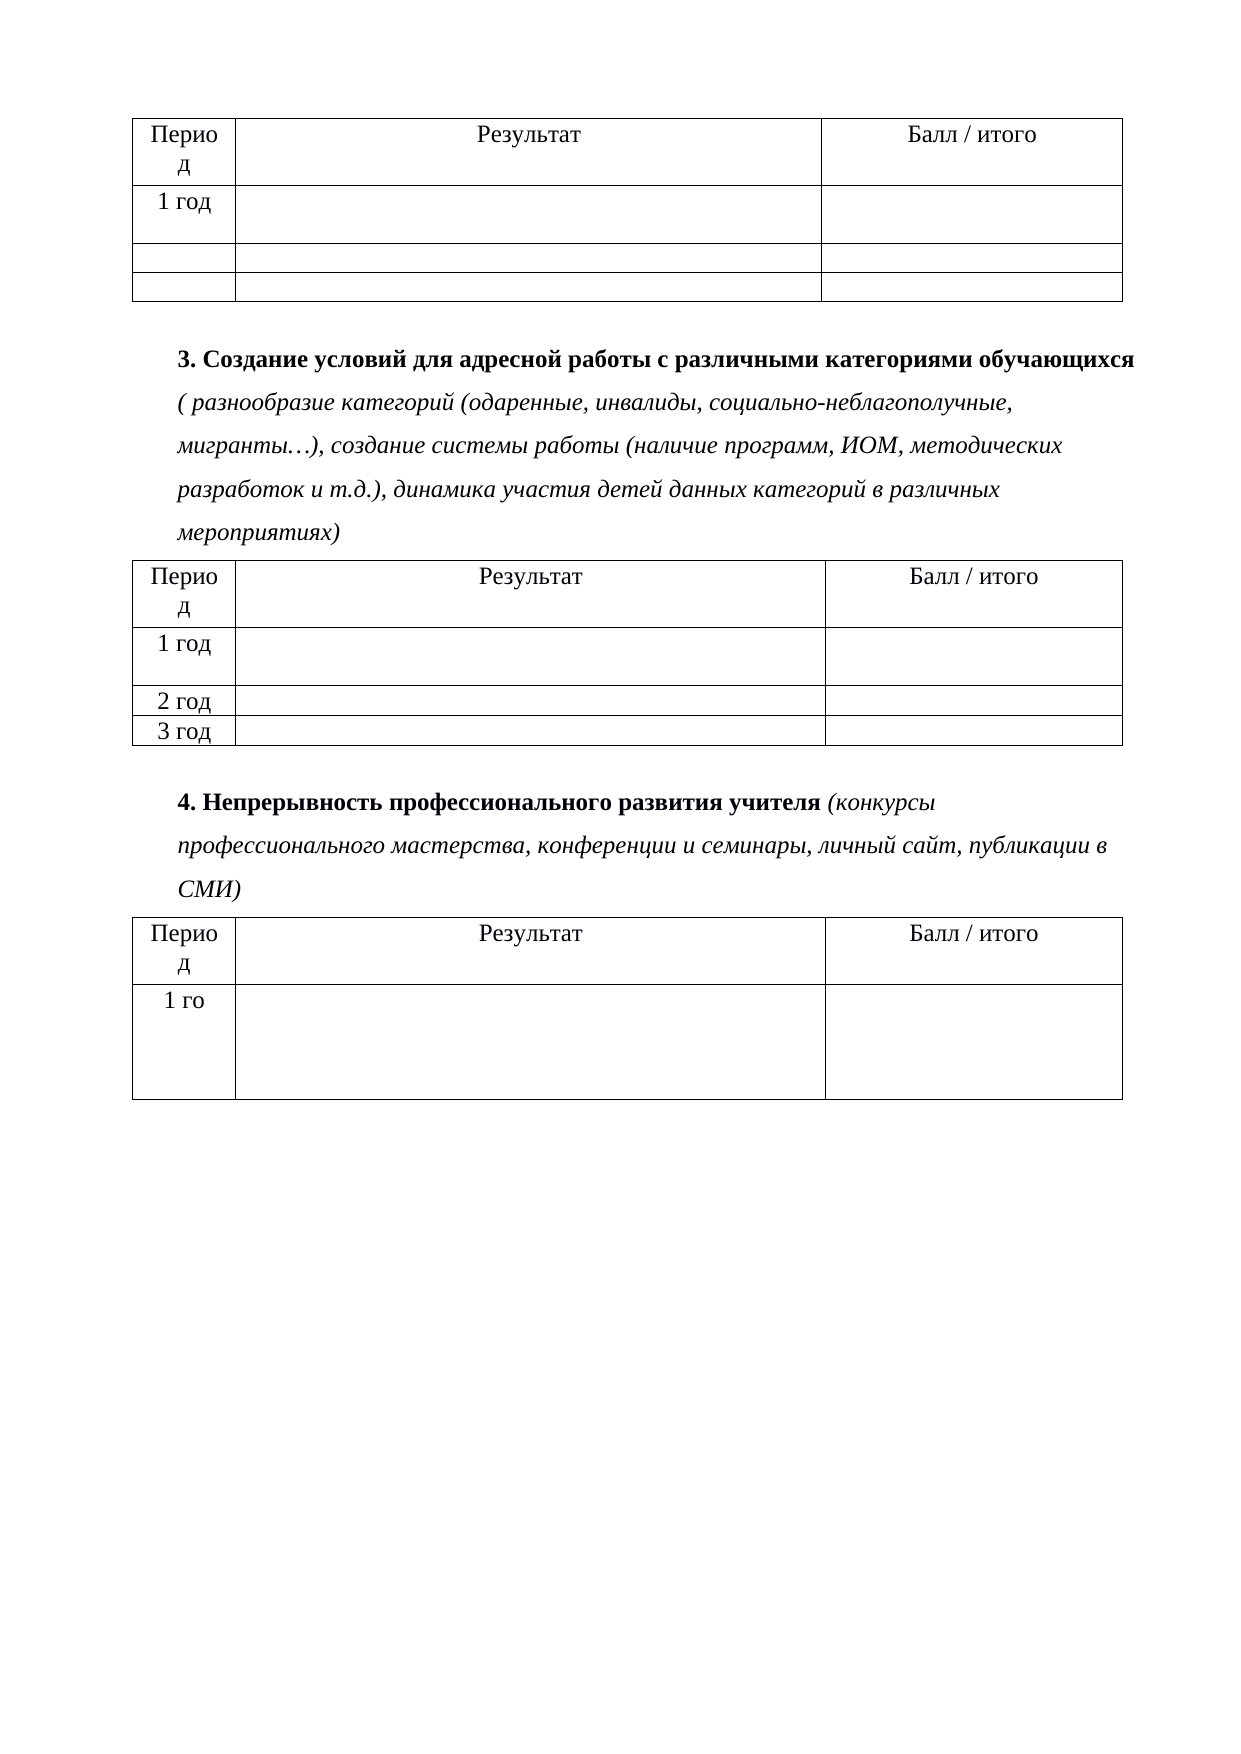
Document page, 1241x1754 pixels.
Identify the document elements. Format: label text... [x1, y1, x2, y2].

table_header Период [133, 918, 235, 984]
table_cell 1 го [133, 985, 235, 1099]
table_cell [236, 716, 825, 744]
table_header Балл / итого [826, 918, 1122, 984]
table_cell [826, 628, 1122, 685]
table_cell [236, 273, 821, 301]
table_header Балл / итого [822, 119, 1122, 185]
table_cell [826, 985, 1122, 1099]
table_header Балл / итого [826, 561, 1122, 627]
table_cell [236, 686, 825, 715]
table_cell [236, 186, 821, 243]
table_cell 1 год [133, 186, 235, 243]
table_header Период [133, 119, 235, 185]
table_cell 3 год [133, 716, 235, 744]
table_cell [133, 244, 235, 272]
table_header Период [133, 561, 235, 627]
table_cell [826, 716, 1122, 744]
table_cell 2 год [133, 686, 235, 715]
table_cell 1 год [133, 628, 235, 685]
text 4. Непрерывность профессионального развития учителя (конкурсы профессионального мастерства, конференции и семинары, личный сайт, публикации в СМИ) [177, 787, 1152, 902]
table_cell [822, 186, 1122, 243]
table_cell [822, 273, 1122, 301]
table_header Результат [236, 119, 821, 185]
table_cell [822, 244, 1122, 272]
table_header Результат [236, 918, 825, 984]
text 3. Создание условий для адресной работы с различными категориями обучающихся ( разнообразие категорий (одаренные, инвалиды, социально-неблагополучные, мигранты…), создание системы работы (наличие программ, ИОМ, методических разработок и т.д.), динамика участия детей данных категорий в различных мероприятиях) [177, 344, 1152, 546]
table_header Результат [236, 561, 825, 627]
table_cell [826, 686, 1122, 715]
table_cell [236, 628, 825, 685]
table_cell [236, 244, 821, 272]
table_cell [133, 273, 235, 301]
table_cell [236, 985, 825, 1099]
